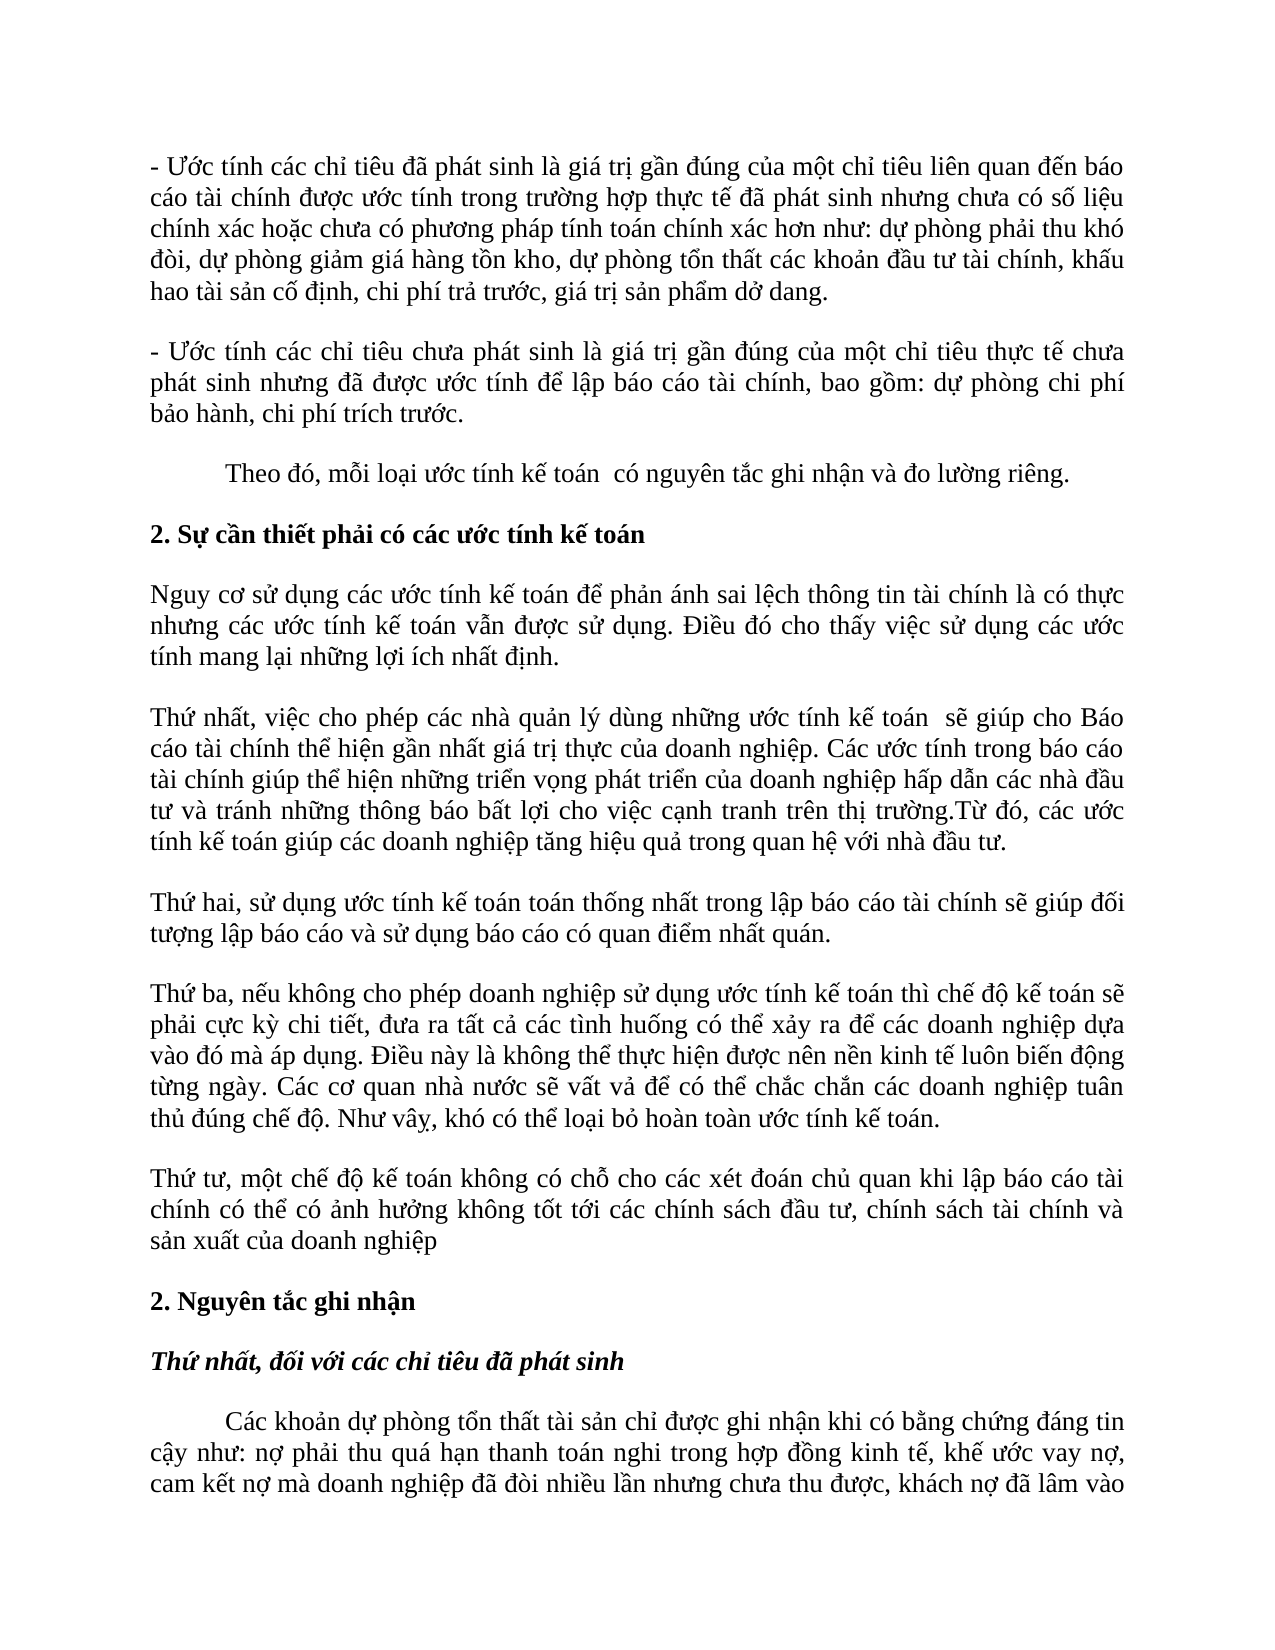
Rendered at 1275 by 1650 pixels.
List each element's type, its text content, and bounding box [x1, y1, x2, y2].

text Thứ hai, sử dụng ước tính kế toán toán thống nhất trong lập báo cáo tài chính sẽ giúp đối tượng lập báo cáo và sử dụng báo cáo có quan điểm nhất quán. [150, 886, 1125, 948]
text - Ước tính các chỉ tiêu chưa phát sinh là giá trị gần đúng của một chỉ tiêu thực tế chưa phát sinh nhưng đã được ước tính để lập báo cáo tài chính, bao gồm: dự phòng chi phí bảo hành, chi phí trích trước. [150, 335, 1125, 428]
text Thứ tư, một chế độ kế toán không có chỗ cho các xét đoán chủ quan khi lập báo cáo tài chính có thể có ảnh hưởng không tốt tới các chính sách đầu tư, chính sách tài chính và sản xuất của doanh nghiệp [150, 1162, 1125, 1255]
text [150, 1405, 1125, 1499]
text Nguy cơ sử dụng các ước tính kế toán để phản ánh sai lệch thông tin tài chính là có thực nhưng các ước tính kế toán vẫn được sử dụng. Điều đó cho thấy việc sử dụng các ước tính mang lại những lợi ích nhất định. [150, 578, 1125, 672]
text - Ước tính các chỉ tiêu đã phát sinh là giá trị gần đúng của một chỉ tiêu liên quan đến báo cáo tài chính được ước tính trong trường hợp thực tế đã phát sinh nhưng chưa có số liệu chính xác hoặc chưa có phương pháp tính toán chính xác hơn như: dự phòng phải thu khó đòi, dự phòng giảm giá hàng tồn kho, dự phòng tổn thất các khoản đầu tư tài chính, khấu hao tài sản cố định, chi phí trả trước, giá trị sản phẩm dở dang. [150, 150, 1125, 306]
text Thứ nhất, đối với các chỉ tiêu đã phát sinh [150, 1345, 1125, 1376]
text Thứ nhất, việc cho phép các nhà quản lý dùng những ước tính kế toán sẽ giúp cho Báo cáo tài chính thể hiện gần nhất giá trị thực của doanh nghiệp. Các ước tính trong báo cáo tài chính giúp thể hiện những triển vọng phát triển của doanh nghiệp hấp dẫn các nhà đầu tư và tránh những thông báo bất lợi cho việc cạnh tranh trên thị trường.Từ đó, các ước tính kế toán giúp các doanh nghiệp tăng hiệu quả trong quan hệ với nhà đầu tư. [150, 701, 1125, 856]
text Thứ ba, nếu không cho phép doanh nghiệp sử dụng ước tính kế toán thì chế độ kế toán sẽ phải cực kỳ chi tiết, đưa ra tất cả các tình huống có thể xảy ra để các doanh nghiệp dựa vào đó mà áp dụng. Điều này là không thể thực hiện được nên nền kinh tế luôn biến động từng ngày. Các cơ quan nhà nước sẽ vất vả để có thể chắc chắn các doanh nghiệp tuân thủ đúng chế độ. Như vâỵ, khó có thể loại bỏ hoàn toàn ước tính kế toán. [150, 977, 1125, 1133]
text Theo đó, mỗi loại ước tính kế toán có nguyên tắc ghi nhận và đo lường riêng. [225, 457, 1125, 489]
text 2. Nguyên tắc ghi nhận [150, 1284, 1125, 1316]
text 2. Sự cần thiết phải có các ước tính kế toán [150, 518, 1125, 549]
